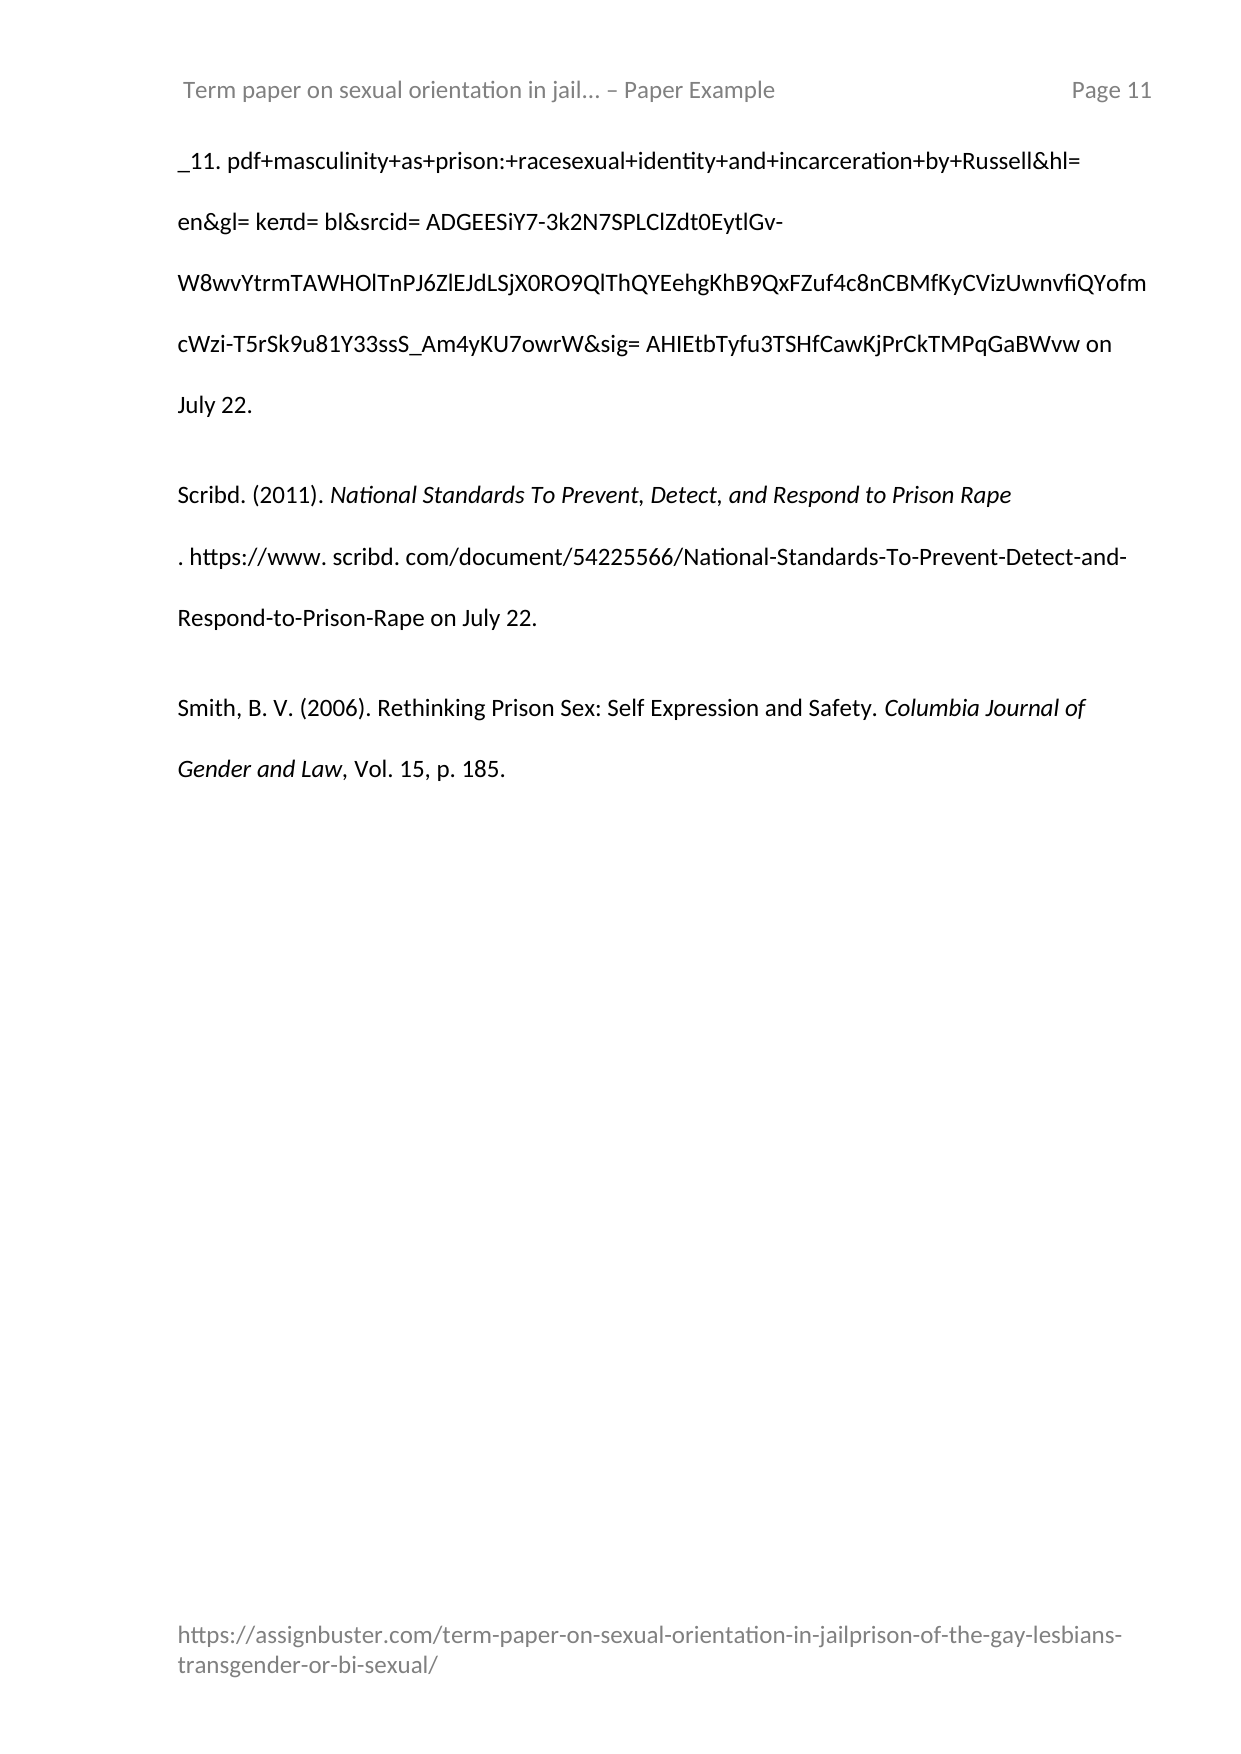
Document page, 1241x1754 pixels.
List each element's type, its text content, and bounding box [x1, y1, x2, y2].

text Scribd. (2011). National Standards To Prevent, Detect, and Respond to Prison Rape . https://www. scribd. com/document/54225566/National-Standards-To-Prevent-Detect-and-Respond-to-Prison-Rape on July 22. [177, 480, 1152, 632]
text Smith, B. V. (2006). Rethinking Prison Sex: Self Expression and Safety. Columbia Journal of Gender and Law, Vol. 15, p. 185. [177, 692, 1152, 784]
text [177, 145, 1152, 420]
